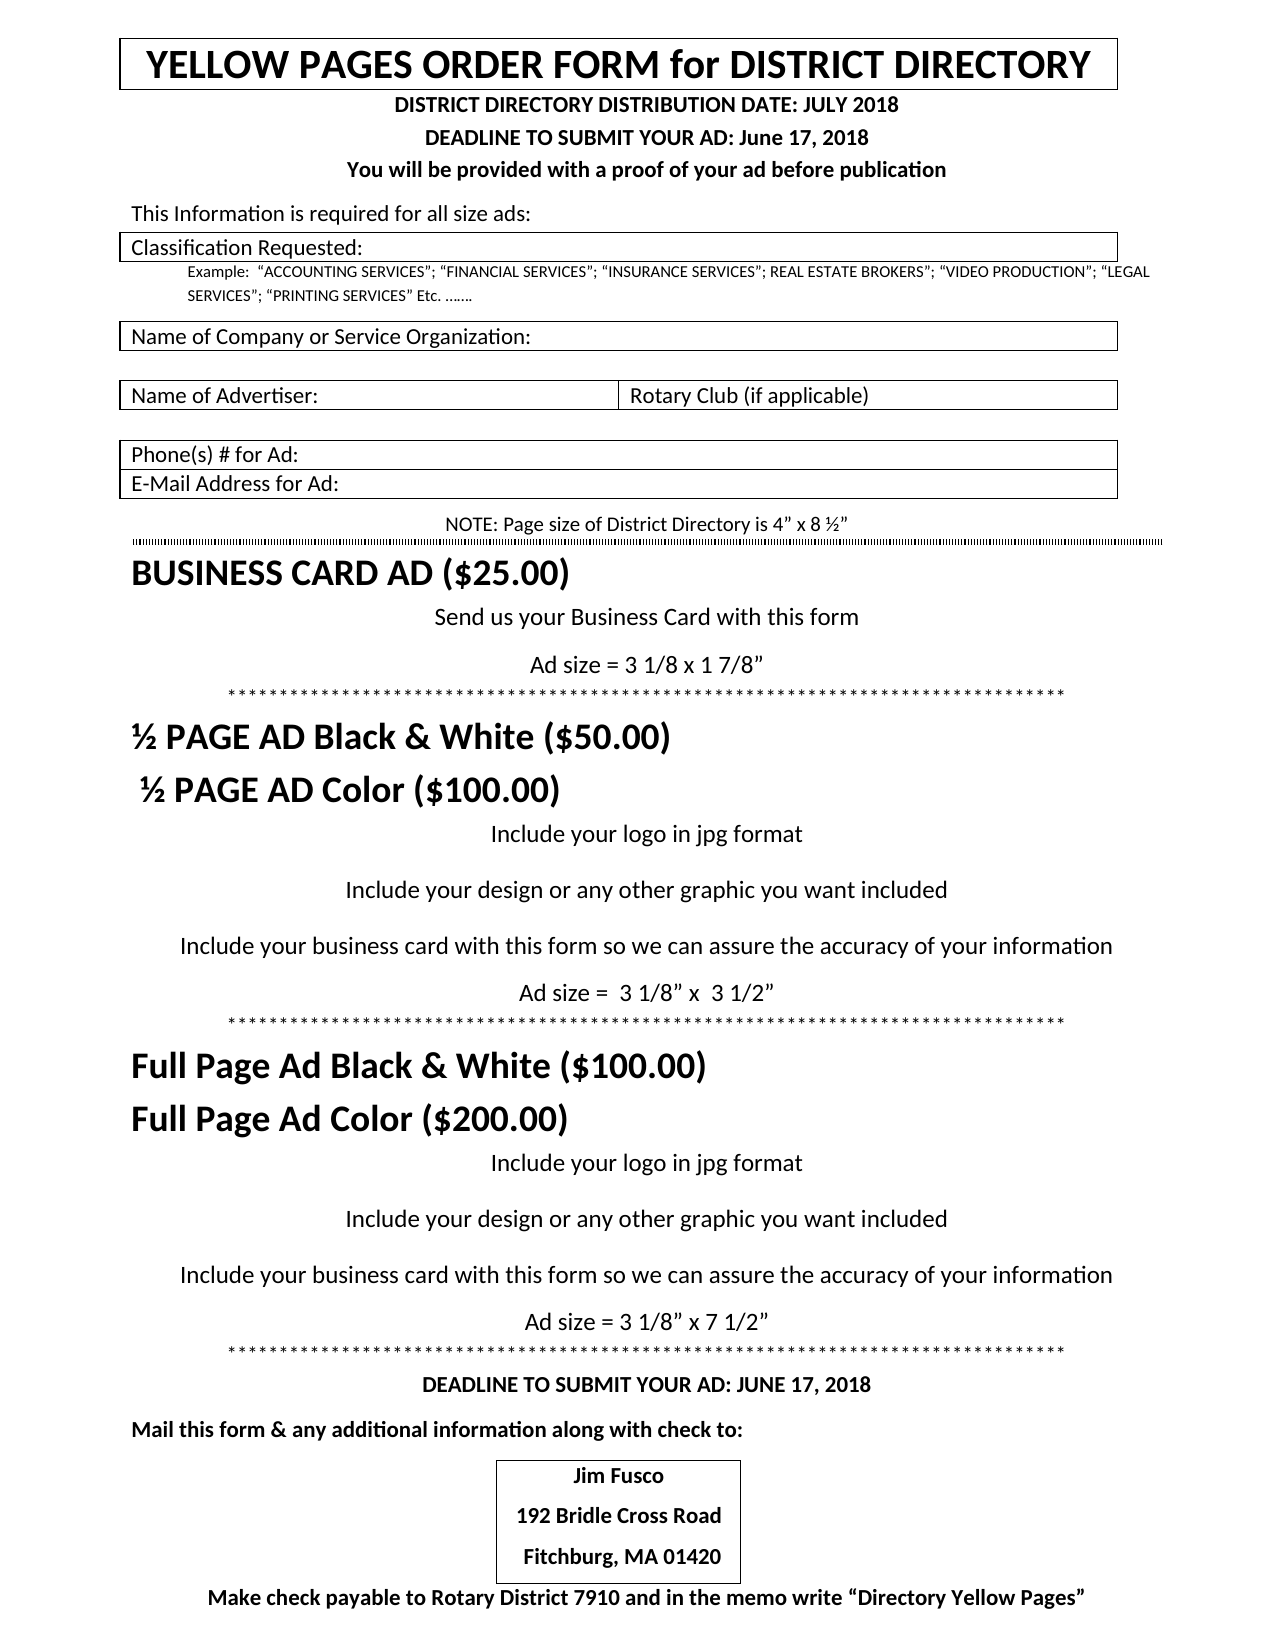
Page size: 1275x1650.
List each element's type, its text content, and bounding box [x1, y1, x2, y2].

text Make check payable to Rotary District 7910 and in the memo write “Directory Yellow Pages” [131, 1583, 1162, 1612]
text ********************************************************************************* [131, 684, 1162, 709]
table_header Rotary Club (if applicable) [619, 381, 1117, 409]
table_header Classification Requested: [121, 233, 1117, 261]
text Ad size = 3 1/8” x 3 1/2” [131, 978, 1162, 1008]
text DEADLINE TO SUBMIT YOUR AD: JUNE 17, 2018 [131, 1371, 1162, 1398]
text Include your design or any other graphic you want included [131, 1203, 1162, 1233]
text Include your logo in jpg format [131, 818, 1162, 849]
text Ad size = 3 1/8 x 1 7/8” [131, 649, 1162, 679]
text Include your design or any other graphic you want included [131, 874, 1162, 905]
text Include your logo in jpg format [131, 1147, 1162, 1178]
text Include your business card with this form so we can assure the accuracy of your information [131, 1259, 1162, 1289]
text DEADLINE TO SUBMIT YOUR AD: June 17, 2018 [131, 123, 1162, 151]
text Send us your Business Card with this form [131, 601, 1162, 632]
text ½ PAGE AD Black & White ($50.00) [131, 713, 1162, 759]
text Include your business card with this form so we can assure the accuracy of your information [131, 930, 1162, 961]
text BUSINESS CARD AD ($25.00) [131, 549, 1162, 594]
text DISTRICT DIRECTORY DISTRIBUTION DATE: JULY 2018 [131, 90, 1162, 118]
text Example: “ACCOUNTING SERVICES”; “FINANCIAL SERVICES”; “INSURANCE SERVICES”; REAL ESTATE BROKERS”; “VIDEO PRODUCTION”; “LEGAL SERVICES”; “PRINTING SERVICES” Etc. ……. [187, 262, 1162, 305]
table_header Name of Company or Service Organization: [121, 322, 1117, 350]
text ********************************************************************************* [131, 1013, 1162, 1038]
text Full Page Ad Color ($200.00) [131, 1094, 1162, 1140]
text Full Page Ad Black & White ($100.00) [131, 1042, 1162, 1088]
text You will be provided with a proof of your ad before publication [131, 155, 1162, 183]
table_header YELLOW PAGES ORDER FORM for DISTRICT DIRECTORY [121, 39, 1117, 89]
text Ad size = 3 1/8” x 7 1/2” [131, 1306, 1162, 1337]
table_header Name of Advertiser: [121, 381, 618, 409]
table_header Jim Fusco 192 Bridle Cross Road Fitchburg, MA 01420 [497, 1461, 740, 1582]
table_cell E-Mail Address for Ad: [121, 470, 1117, 498]
text ½ PAGE AD Color ($100.00) [131, 766, 1162, 812]
text Mail this form & any additional information along with check to: [131, 1415, 1162, 1443]
table_header Phone(s) # for Ad: [121, 441, 1117, 468]
text This Information is required for all size ads: [131, 199, 1162, 227]
text ********************************************************************************* [131, 1341, 1162, 1367]
text NOTE: Page size of District Directory is 4” x 8 ½” [131, 511, 1162, 545]
